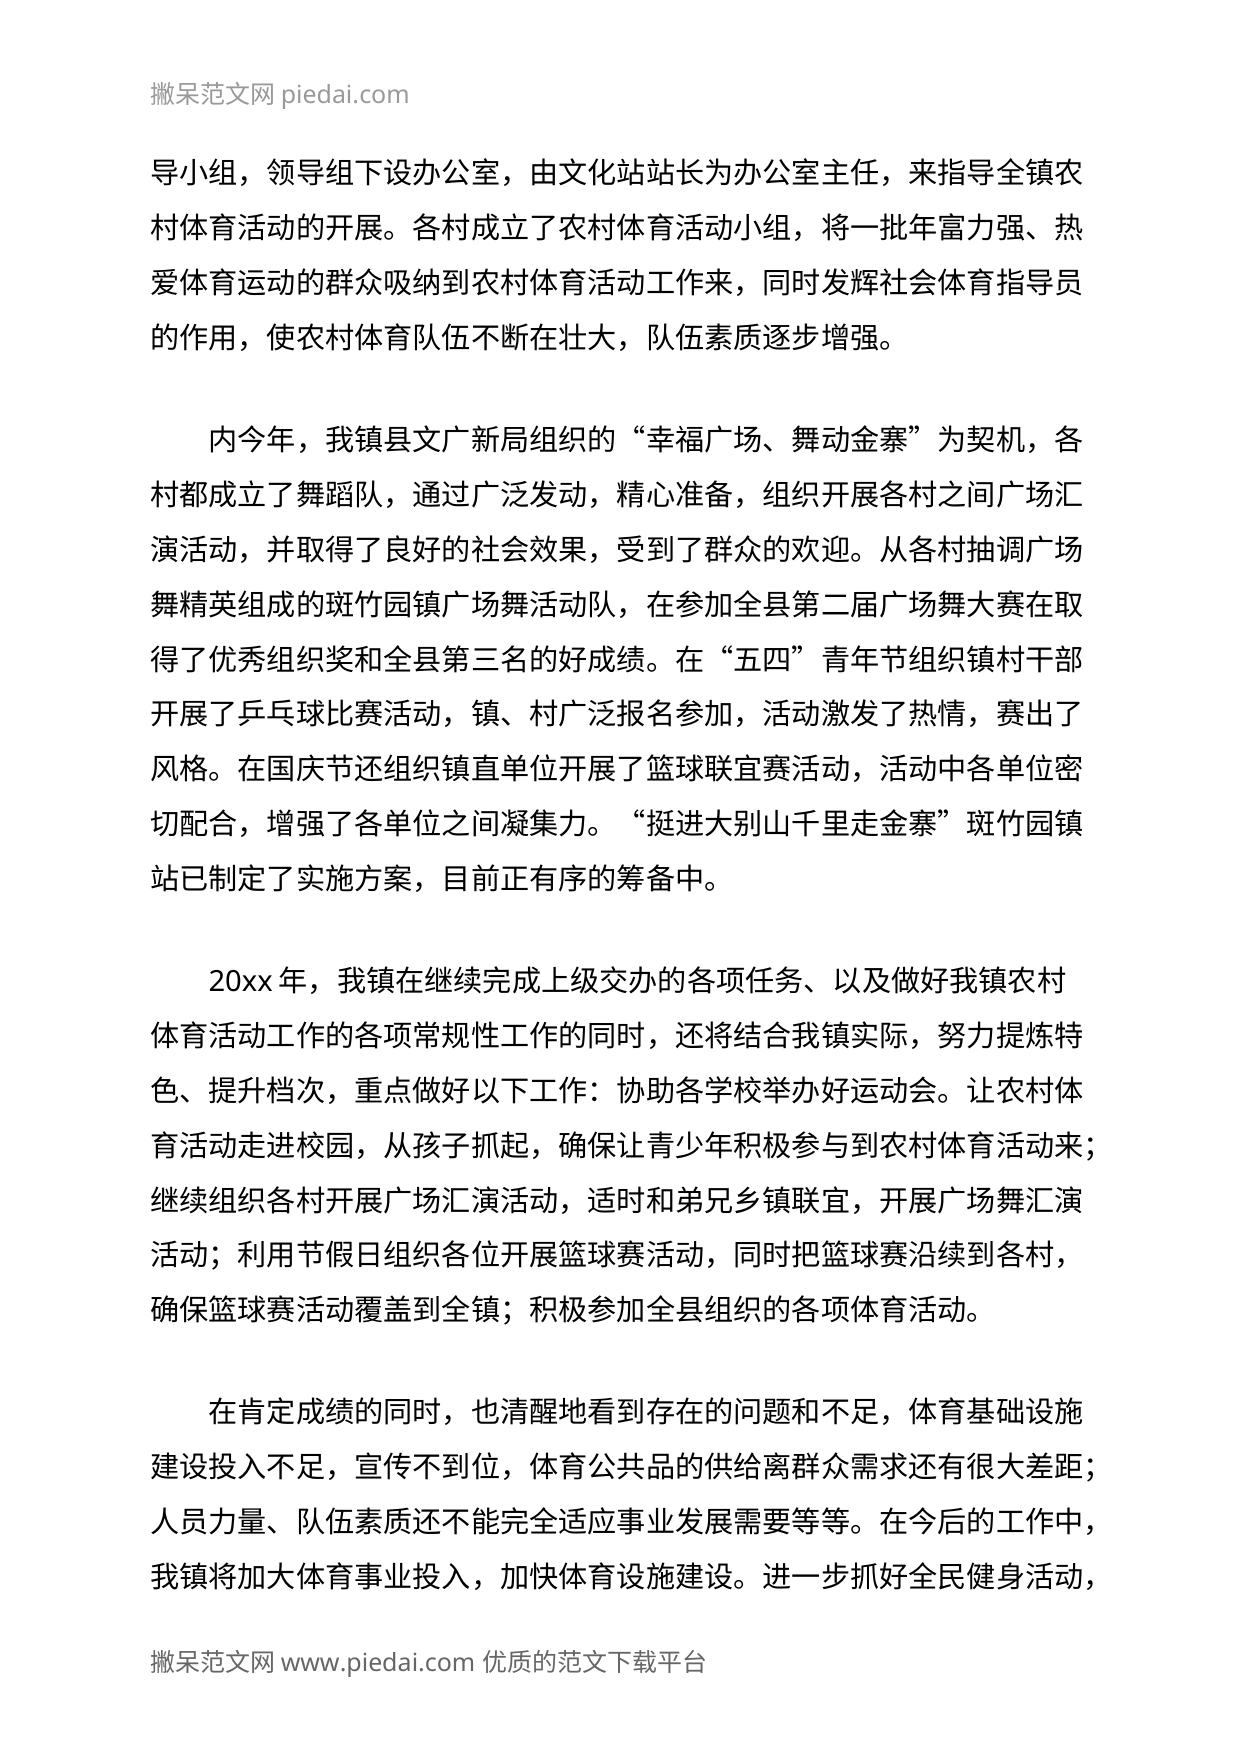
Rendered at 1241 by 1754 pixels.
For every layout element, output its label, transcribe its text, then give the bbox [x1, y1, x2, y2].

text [150, 1389, 1090, 1596]
text 内今年，我镇县文广新局组织的“幸福广场、舞动金寨”为契机，各村都成立了舞蹈队，通过广泛发动，精心准备，组织开展各村之间广场汇演活动，并取得了良好的社会效果，受到了群众的欢迎。从各村抽调广场舞精英组成的斑竹园镇广场舞活动队，在参加全县第二届广场舞大赛在取得了优秀组织奖和全县第三名的好成绩。在“五四”青年节组织镇村干部开展了乒乓球比赛活动，镇、村广泛报名参加，活动激发了热情，赛出了风格。在国庆节还组织镇直单位开展了篮球联宜赛活动，活动中各单位密切配合，增强了各单位之间凝集力。“挺进大别山千里走金寨”斑竹园镇站已制定了实施方案，目前正有序的筹备中。 [150, 416, 1090, 898]
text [150, 150, 1090, 357]
text 20xx年，我镇在继续完成上级交办的各项任务、以及做好我镇农村体育活动工作的各项常规性工作的同时，还将结合我镇实际，努力提炼特色、提升档次，重点做好以下工作：协助各学校举办好运动会。让农村体育活动走进校园，从孩子抓起，确保让青少年积极参与到农村体育活动来；继续组织各村开展广场汇演活动，适时和弟兄乡镇联宜，开展广场舞汇演活动；利用节假日组织各位开展篮球赛活动，同时把篮球赛沿续到各村，确保篮球赛活动覆盖到全镇；积极参加全县组织的各项体育活动。 [150, 957, 1090, 1329]
